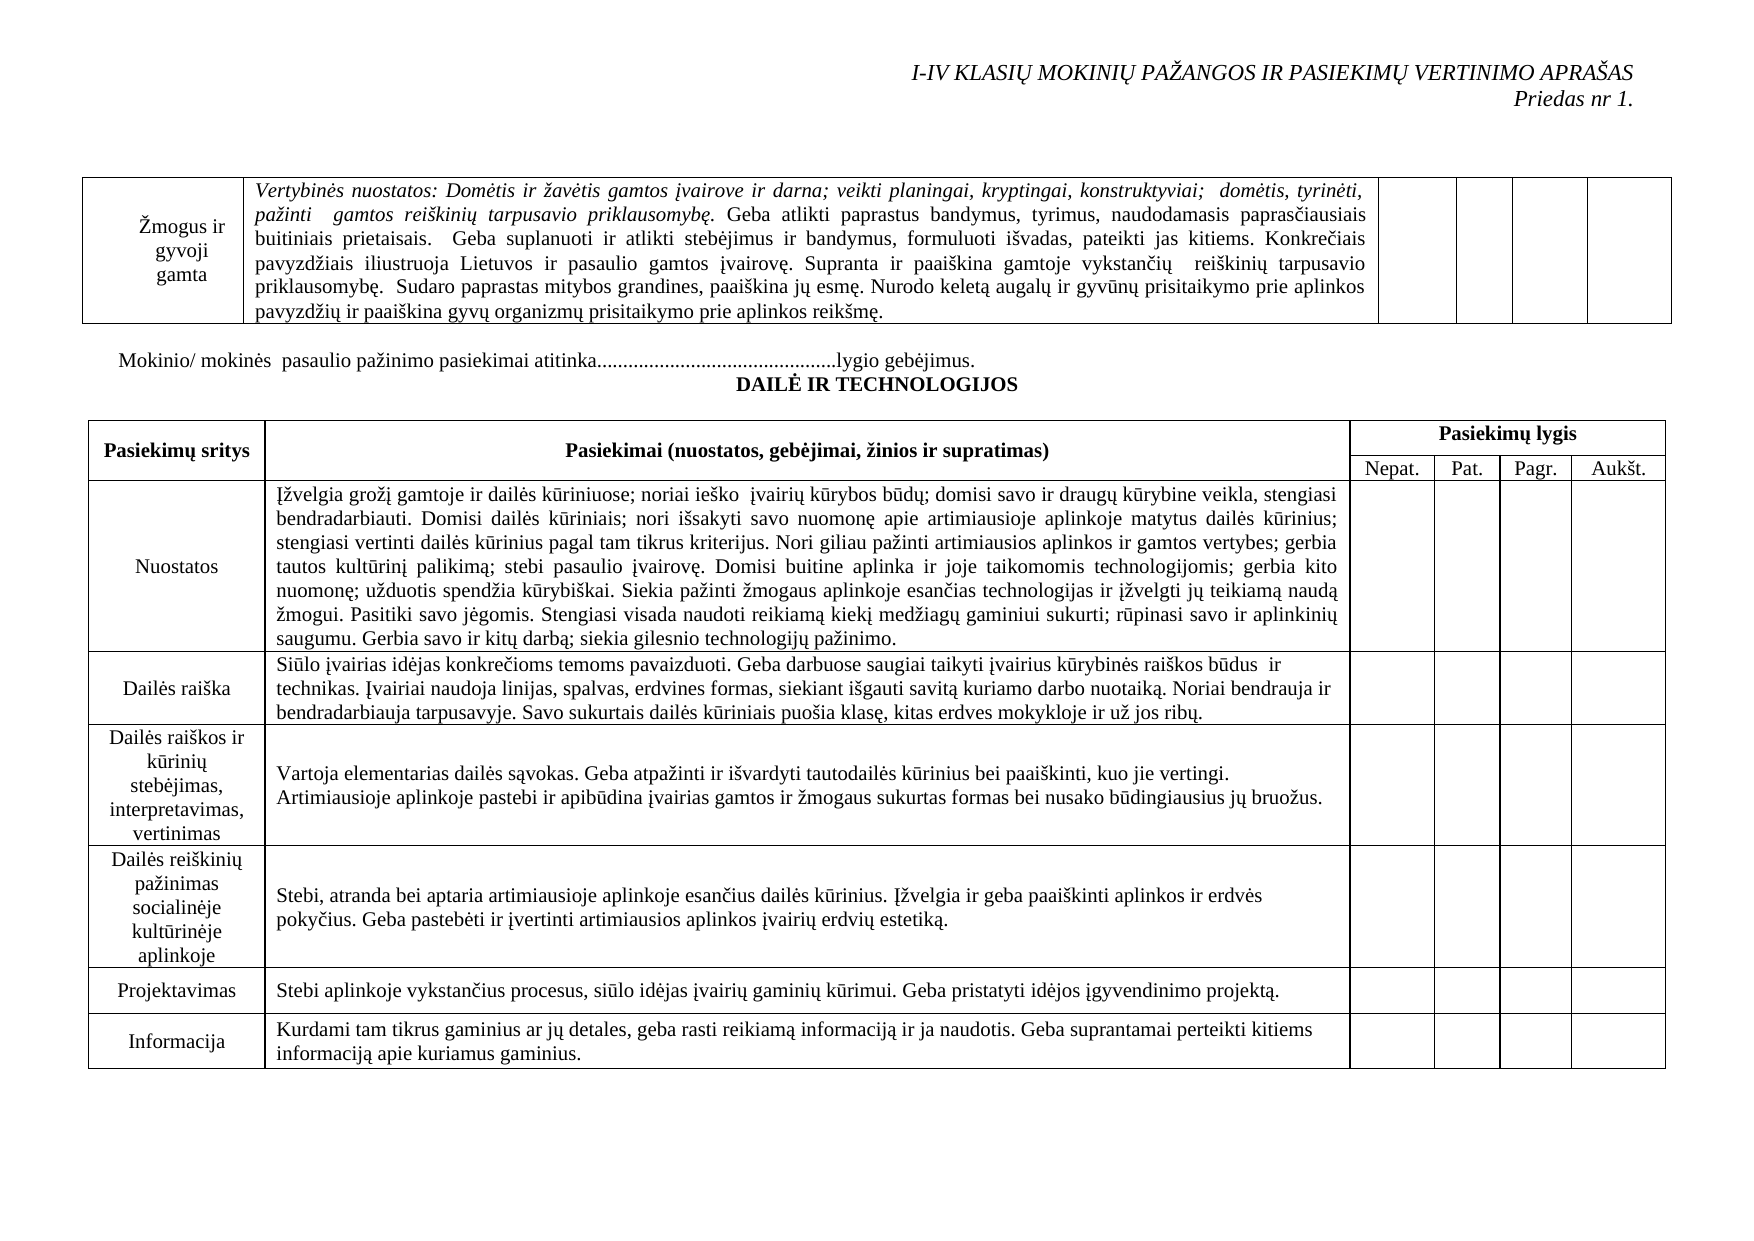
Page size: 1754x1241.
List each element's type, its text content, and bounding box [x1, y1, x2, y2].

table_cell Aukšt. [1572, 456, 1665, 480]
table_cell Įžvelgia grožį gamtoje ir dailės kūriniuose; noriai ieško įvairių kūrybos būdų; domisi savo ir draugų kūrybine veikla, stengiasi bendradarbiauti. Domisi dailės kūriniais; nori išsakyti savo nuomonę apie artimiausioje aplinkoje matytus dailės kūrinius; stengiasi vertinti dailės kūrinius pagal tam tikrus kriterijus. Nori giliau pažinti artimiausios aplinkos ir gamtos vertybes; gerbia tautos kultūrinį palikimą; stebi pasaulio įvairovę. Domisi buitine aplinka ir joje taikomomis technologijomis; gerbia kito nuomonę; užduotis spendžia kūrybiškai. Siekia pažinti žmogaus aplinkoje esančias technologijas ir įžvelgti jų teikiamą naudą žmogui. Pasitiki savo jėgomis. Stengiasi visada naudoti reikiamą kiekį medžiagų gaminiui sukurti; rūpinasi savo ir aplinkinių saugumu. Gerbia savo ir kitų darbą; siekia gilesnio technologijų pažinimo. [266, 481, 1349, 651]
table_cell [1351, 652, 1434, 724]
table_cell Dailės raiška [89, 652, 264, 724]
table_cell Siūlo įvairias idėjas konkrečioms temoms pavaizduoti. Geba darbuose saugiai taikyti įvairius kūrybinės raiškos būdus ir technikas. Įvairiai naudoja linijas, spalvas, erdvines formas, siekiant išgauti savitą kuriamo darbo nuotaiką. Noriai bendrauja ir bendradarbiauja tarpusavyje. Savo sukurtais dailės kūriniais puošia klasę, kitas erdves mokykloje ir už jos ribų. [266, 652, 1349, 724]
table_cell [1351, 846, 1434, 967]
table_cell [1351, 725, 1434, 845]
table_cell Kurdami tam tikrus gaminius ar jų detales, geba rasti reikiamą informaciją ir ja naudotis. Geba suprantamai perteikti kitiems informaciją apie kuriamus gaminius. [266, 1014, 1349, 1067]
table_cell [1572, 1014, 1665, 1067]
table_cell Žmogus ir gyvoji gamta [83, 178, 243, 323]
table_cell [1351, 968, 1434, 1013]
table_cell [1435, 481, 1499, 651]
table_cell [1572, 481, 1665, 651]
table_cell [1572, 968, 1665, 1013]
table_cell [1572, 725, 1665, 845]
table_cell Stebi, atranda bei aptaria artimiausioje aplinkoje esančius dailės kūrinius. Įžvelgia ir geba paaiškinti aplinkos ir erdvės pokyčius. Geba pastebėti ir įvertinti artimiausios aplinkos įvairių erdvių estetiką. [266, 846, 1349, 967]
table_cell [1501, 1014, 1571, 1067]
table_cell Dailės reiškinių pažinimas socialinėje kultūrinėje aplinkoje [89, 846, 264, 967]
text Mokinio/ mokinės pasaulio pažinimo pasiekimai atitinka..............................................lygio gebėjimus. [118, 348, 1636, 372]
table_cell [1435, 1014, 1499, 1067]
table_cell [1435, 846, 1499, 967]
table_cell Stebi aplinkoje vykstančius procesus, siūlo idėjas įvairių gaminių kūrimui. Geba pristatyti idėjos įgyvendinimo projektą. [266, 968, 1349, 1013]
table_header Pasiekimai (nuostatos, gebėjimai, žinios ir supratimas) [266, 421, 1349, 480]
table_cell Pagr. [1501, 456, 1571, 480]
table_cell [1435, 725, 1499, 845]
table_cell [1351, 481, 1434, 651]
table_cell Projektavimas [89, 968, 264, 1013]
table_header Pasiekimų lygis [1351, 421, 1665, 455]
table_cell [1513, 178, 1587, 323]
table_cell [1501, 652, 1571, 724]
table_cell Dailės raiškos ir kūrinių stebėjimas, interpretavimas, vertinimas [89, 725, 264, 845]
table_cell Informacija [89, 1014, 264, 1067]
table_cell [1501, 725, 1571, 845]
text DAILĖ IR TECHNOLOGIJOS [118, 372, 1636, 396]
table_cell [1435, 652, 1499, 724]
table_cell Nuostatos [89, 481, 264, 651]
table_cell [1501, 968, 1571, 1013]
table_cell [1572, 652, 1665, 724]
table_cell Nepat. [1351, 456, 1434, 480]
table_cell [1501, 846, 1571, 967]
table_cell [1379, 178, 1456, 323]
table_cell [1572, 846, 1665, 967]
table_cell Vartoja elementarias dailės sąvokas. Geba atpažinti ir išvardyti tautodailės kūrinius bei paaiškinti, kuo jie vertingi. Artimiausioje aplinkoje pastebi ir apibūdina įvairias gamtos ir žmogaus sukurtas formas bei nusako būdingiausius jų bruožus. [266, 725, 1349, 845]
table_header Pasiekimų sritys [89, 421, 264, 480]
table_cell [1588, 178, 1671, 323]
table_cell [1501, 481, 1571, 651]
table_cell [1435, 968, 1499, 1013]
table_cell [1351, 1014, 1434, 1067]
table_cell Vertybinės nuostatos: Domėtis ir žavėtis gamtos įvairove ir darna; veikti planingai, kryptingai, konstruktyviai; domėtis, tyrinėti, pažinti gamtos reiškinių tarpusavio priklausomybę. Geba atlikti paprastus bandymus, tyrimus, naudodamasis paprasčiausiais buitiniais prietaisais. Geba suplanuoti ir atlikti stebėjimus ir bandymus, formuluoti išvadas, pateikti jas kitiems. Konkrečiais pavyzdžiais iliustruoja Lietuvos ir pasaulio gamtos įvairovę. Supranta ir paaiškina gamtoje vykstančių reiškinių tarpusavio priklausomybę. Sudaro paprastas mitybos grandines, paaiškina jų esmę. Nurodo keletą augalų ir gyvūnų prisitaikymo prie aplinkos pavyzdžių ir paaiškina gyvų organizmų prisitaikymo prie aplinkos reikšmę. [244, 178, 1378, 323]
table_cell Pat. [1435, 456, 1499, 480]
table_cell [1457, 178, 1512, 323]
